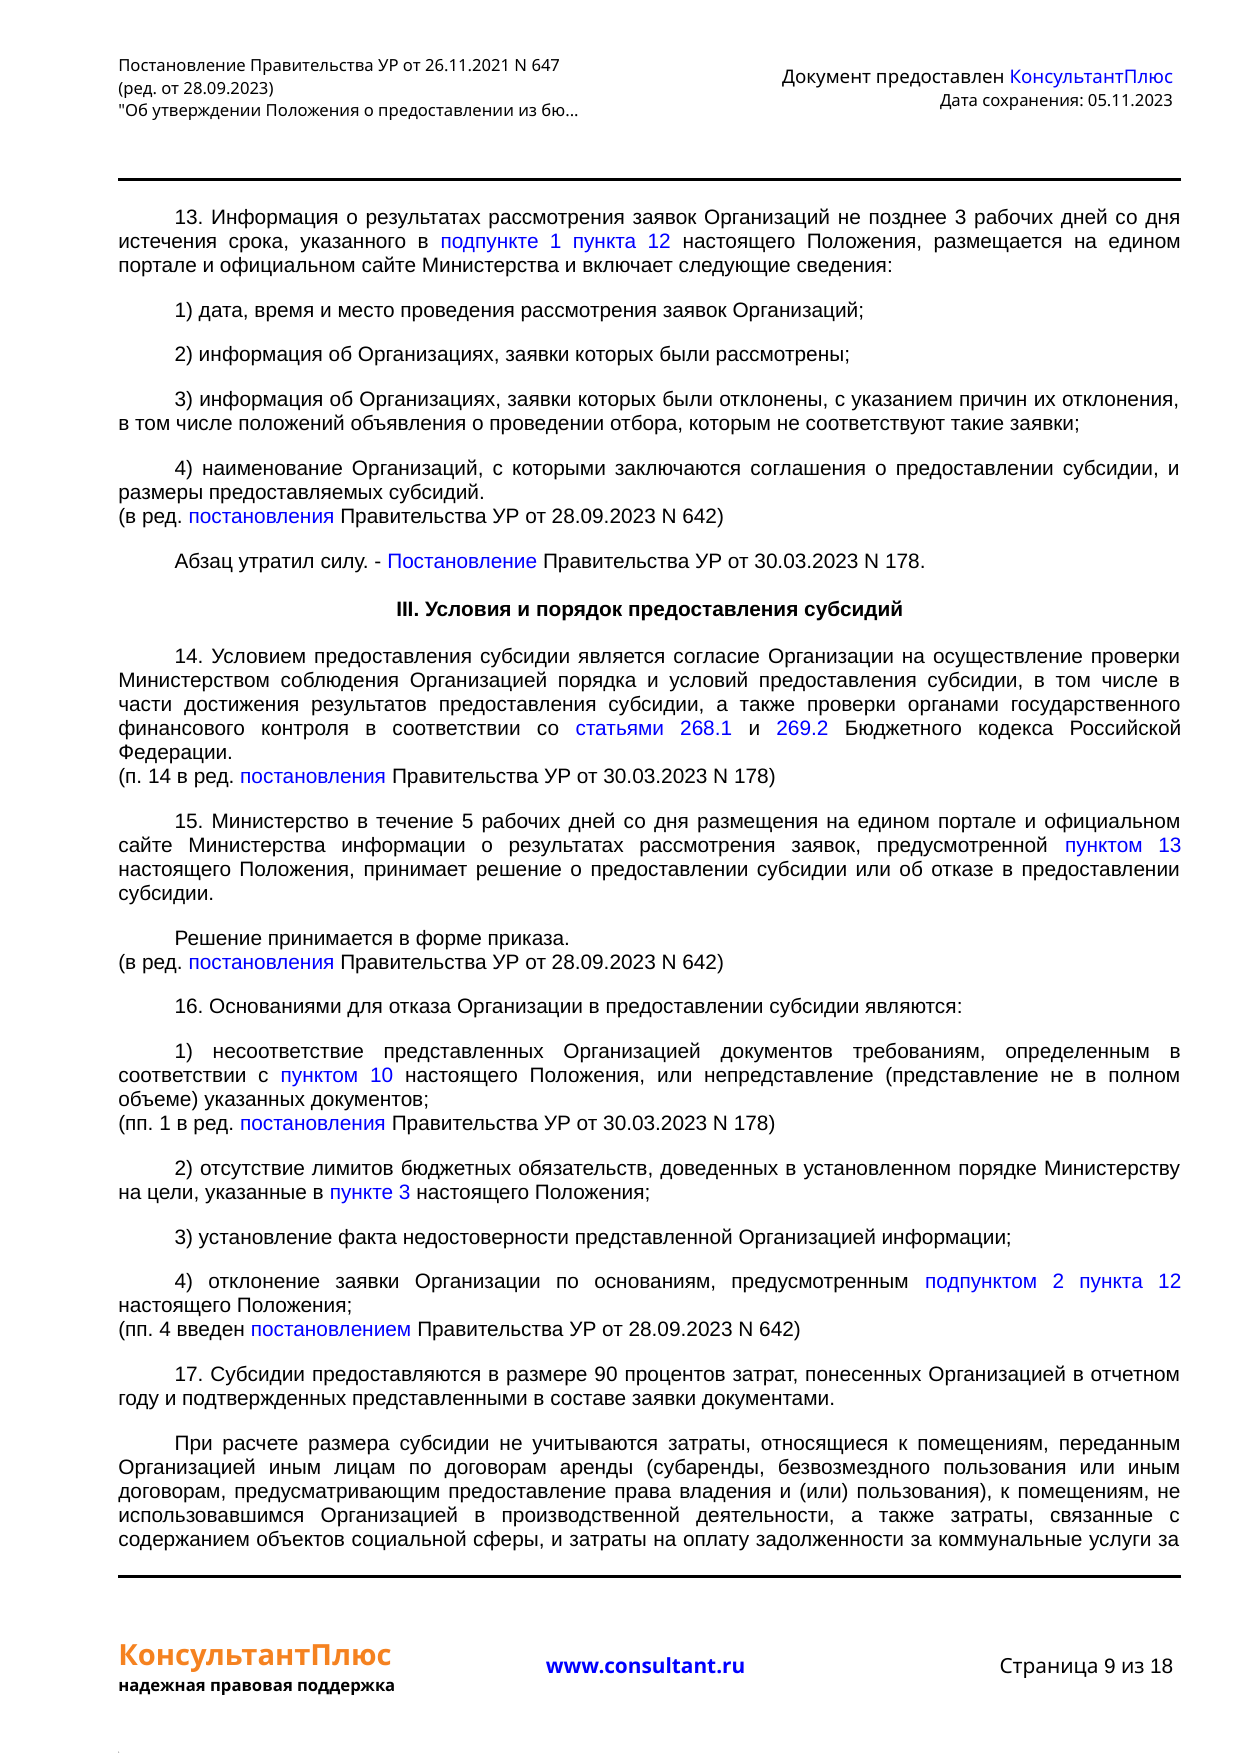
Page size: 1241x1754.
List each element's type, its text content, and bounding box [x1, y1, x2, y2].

text (пп. 1 в ред. постановления Правительства УР от 30.03.2023 N 178) [118, 1111, 1181, 1135]
text 17. Субсидии предоставляются в размере 90 процентов затрат, понесенных Организацией в отчетном году и подтвержденных представленными в составе заявки документами. [118, 1362, 1181, 1410]
text 14. Условием предоставления субсидии является согласие Организации на осуществление проверки Министерством соблюдения Организацией порядка и условий предоставления субсидии, в том числе в части достижения результатов предоставления субсидии, а также проверки органами государственного финансового контроля в соответствии со статьями 268.1 и 269.2 Бюджетного кодекса Российской Федерации. [118, 644, 1181, 764]
text 2) информация об Организациях, заявки которых были рассмотрены; [118, 342, 1181, 366]
title III. Условия и порядок предоставления субсидий [118, 596, 1181, 620]
text 3) информация об Организациях, заявки которых были отклонены, с указанием причин их отклонения, в том числе положений объявления о проведении отбора, которым не соответствуют такие заявки; [118, 387, 1181, 435]
text 2) отсутствие лимитов бюджетных обязательств, доведенных в установленном порядке Министерству на цели, указанные в пункте 3 настоящего Положения; [118, 1156, 1181, 1204]
text 16. Основаниями для отказа Организации в предоставлении субсидии являются: [118, 994, 1181, 1018]
text 1) дата, время и место проведения рассмотрения заявок Организаций; [118, 297, 1181, 321]
text (в ред. постановления Правительства УР от 28.09.2023 N 642) [118, 949, 1181, 973]
text 13. Информация о результатах рассмотрения заявок Организаций не позднее 3 рабочих дней со дня истечения срока, указанного в подпункте 1 пункта 12 настоящего Положения, размещается на едином портале и официальном сайте Министерства и включает следующие сведения: [118, 205, 1181, 277]
text (в ред. постановления Правительства УР от 28.09.2023 N 642) [118, 504, 1181, 528]
text 15. Министерство в течение 5 рабочих дней со дня размещения на едином портале и официальном сайте Министерства информации о результатах рассмотрения заявок, предусмотренной пунктом 13 настоящего Положения, принимает решение о предоставлении субсидии или об отказе в предоставлении субсидии. [118, 809, 1181, 905]
text (пп. 4 введен постановлением Правительства УР от 28.09.2023 N 642) [118, 1317, 1181, 1341]
text 3) установление факта недостоверности представленной Организацией информации; [118, 1224, 1181, 1248]
text 1) несоответствие представленных Организацией документов требованиям, определенным в соответствии с пунктом 10 настоящего Положения, или непредставление (представление не в полном объеме) указанных документов; [118, 1039, 1181, 1111]
text Решение принимается в форме приказа. [118, 926, 1181, 949]
text Абзац утратил силу. - Постановление Правительства УР от 30.03.2023 N 178. [118, 548, 1181, 572]
text 4) наименование Организаций, с которыми заключаются соглашения о предоставлении субсидии, и размеры предоставляемых субсидий. [118, 456, 1181, 504]
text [118, 1431, 1181, 1551]
text 4) отклонение заявки Организации по основаниям, предусмотренным подпунктом 2 пункта 12 настоящего Положения; [118, 1269, 1181, 1317]
text (п. 14 в ред. постановления Правительства УР от 30.03.2023 N 178) [118, 764, 1181, 788]
